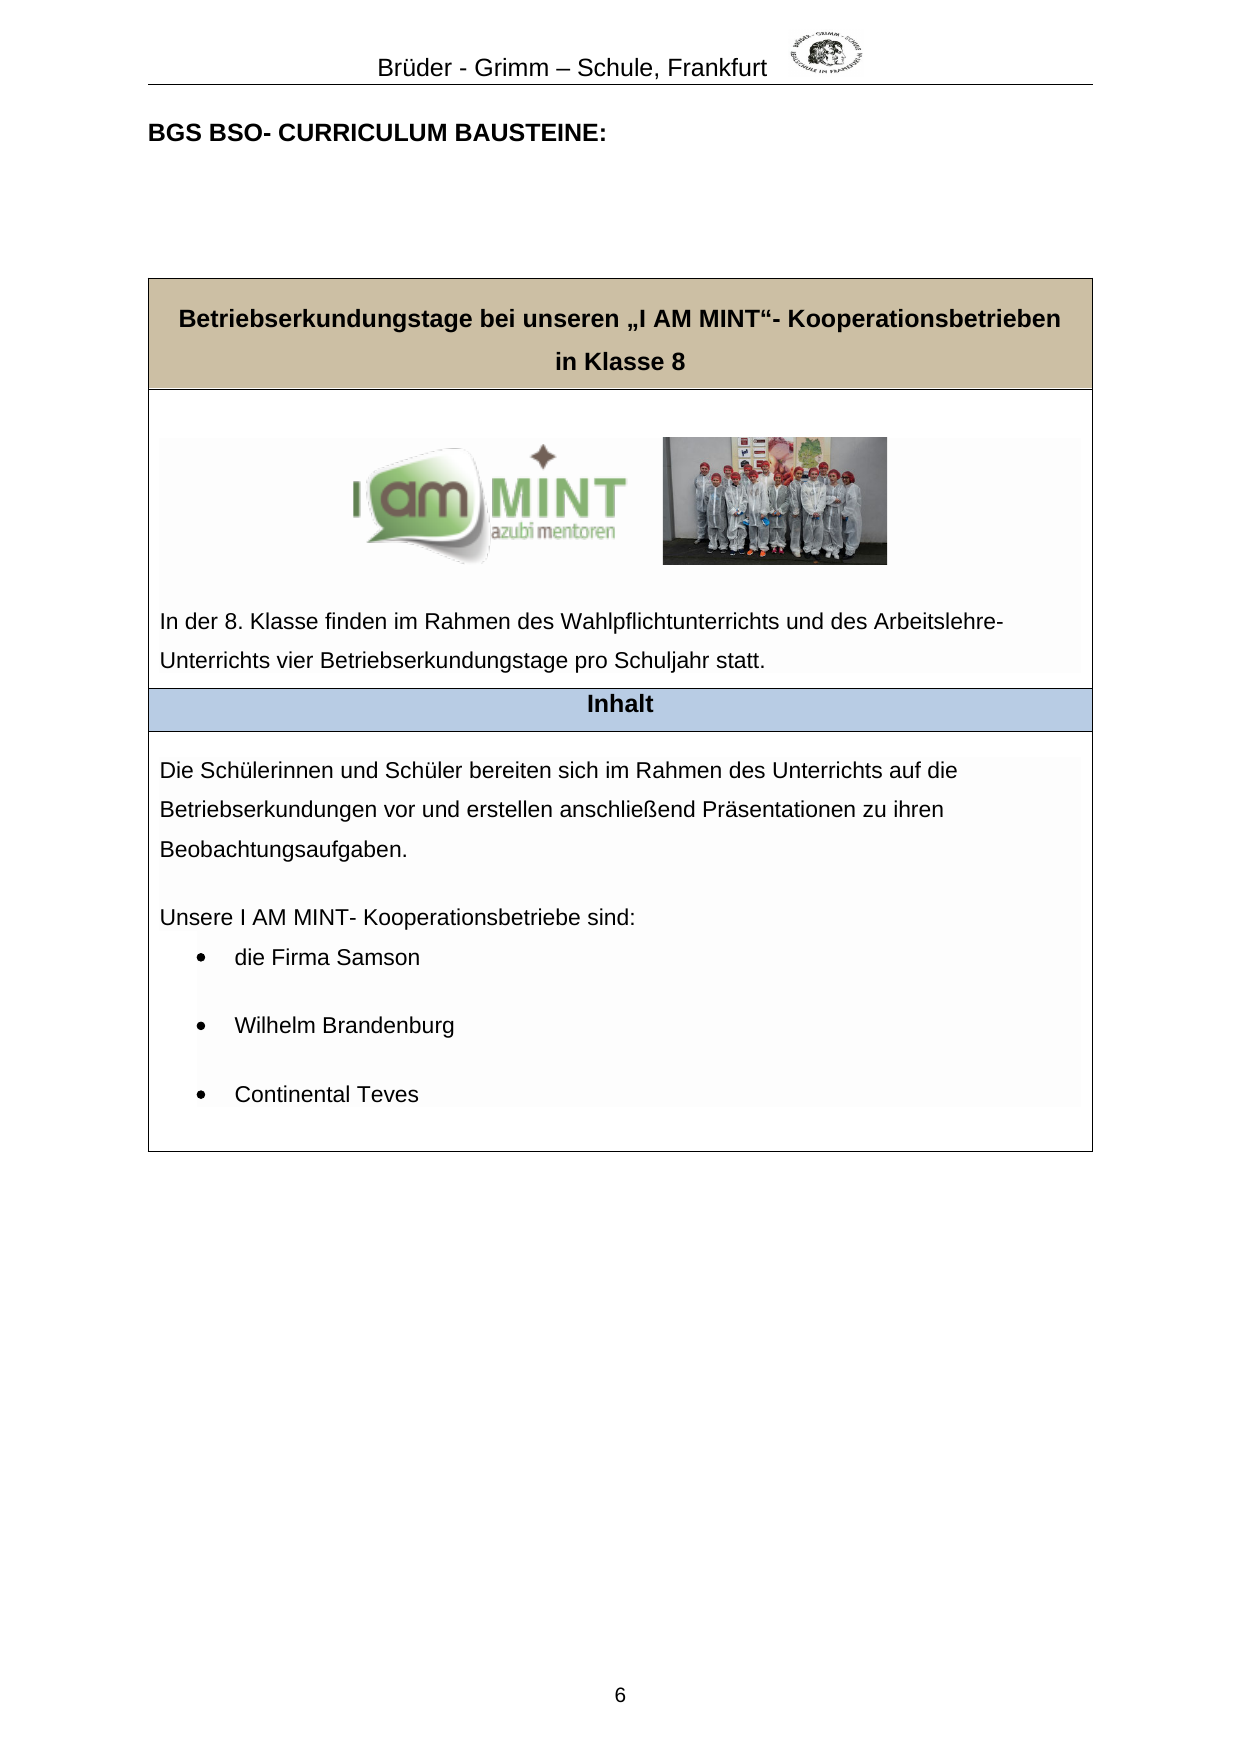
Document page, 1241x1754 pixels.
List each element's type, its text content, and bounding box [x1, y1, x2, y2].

picture [353, 444, 629, 565]
table_cell Inhalt [149, 689, 1092, 731]
table_header Betriebserkundungstage bei unseren „I AM MINT“- Kooperationsbetrieben in Klasse 8 [149, 279, 1092, 388]
picture [662, 437, 888, 565]
table_cell In der 8. Klasse finden im Rahmen des Wahlpflichtunterrichts und des Arbeitslehre- Unterrichts vier Betriebserkundungstage pro Schuljahr statt. [149, 390, 1092, 688]
table_cell Die Schülerinnen und Schüler bereiten sich im Rahmen des Unterrichts auf die Betriebserkundungen vor und erstellen anschließend Präsentationen zu ihren Beobachtungsaufgaben. Unsere I AM MINT- Kooperationsbetriebe sind: die Firma Samson Wilhelm Brandenburg Continental Teves [149, 732, 1092, 1151]
picture [788, 29, 864, 77]
